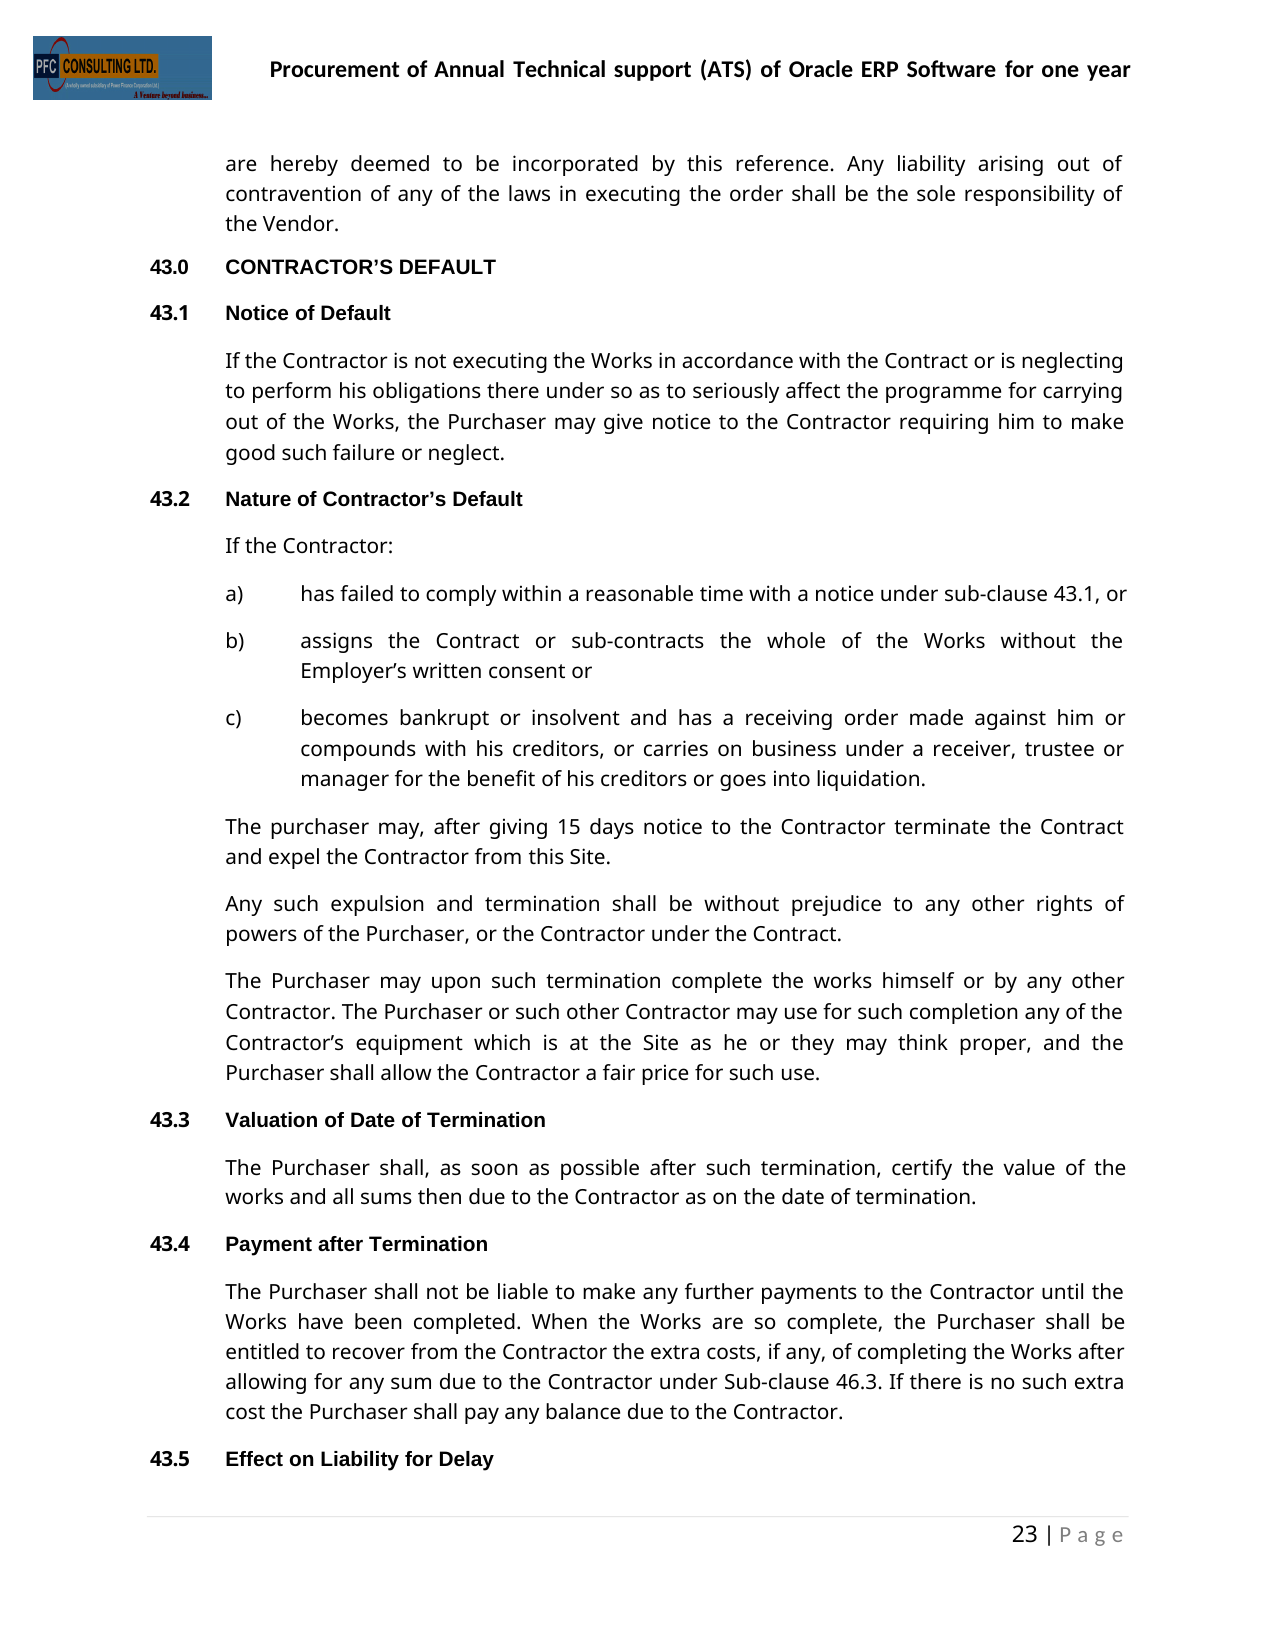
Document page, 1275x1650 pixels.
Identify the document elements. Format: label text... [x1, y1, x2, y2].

subtitle CONTRACTOR’S DEFAULT [150, 255, 1227, 279]
list Notice of Default [150, 298, 1227, 326]
subtitle Valuation of Date of Termination [150, 1105, 1227, 1133]
text If the Contractor: [225, 532, 1227, 560]
subtitle Effect on Liability for Delay [150, 1444, 1227, 1473]
subtitle Payment after Termination [150, 1229, 1227, 1257]
picture [33, 36, 212, 100]
list has failed to comply within a reasonable time with a notice under sub-clause 43.1, or [225, 579, 1227, 607]
text Any such expulsion and termination shall be without prejudice to any other rights of powers of the Purchaser, or the Contractor under the Contract. [225, 889, 1125, 948]
text The purchaser may, after giving 15 days notice to the Contractor terminate the Contract and expel the Contractor from this Site. [225, 812, 1124, 870]
text are hereby deemed to be incorporated by this reference. Any liability arising out of contravention of any of the laws in executing the order shall be the sole responsibility of the Vendor. [225, 149, 1123, 237]
text The Purchaser shall, as soon as possible after such termination, certify the value of the works and all sums then due to the Contractor as on the date of termination. [225, 1153, 1126, 1211]
subtitle Nature of Contractor’s Default [150, 484, 1227, 513]
text If the Contractor is not executing the Works in accordance with the Contract or is neglecting to perform his obligations there under so as to seriously affect the programme for carrying out of the Works, the Purchaser may give notice to the Contractor requiring him to make good such failure or neglect. [225, 346, 1125, 466]
list becomes bankrupt or insolvent and has a receiving order made against him or compounds with his creditors, or carries on business under a receiver, trustee or manager for the benefit of his creditors or goes into liquidation. [225, 703, 1126, 793]
text The Purchaser may upon such termination complete the works himself or by any other Contractor. The Purchaser or such other Contractor may use for such completion any of the Contractor’s equipment which is at the Site as he or they may think proper, and the Purchaser shall allow the Contractor a fair price for such use. [225, 966, 1124, 1087]
text The Purchaser shall not be liable to make any further payments to the Contractor until the Works have been completed. When the Works are so complete, the Purchaser shall be entitled to recover from the Contractor the extra costs, if any, of completing the Works after allowing for any sum due to the Contractor under Sub-clause 46.3. If there is no such extra cost the Purchaser shall pay any balance due to the Contractor. [225, 1277, 1126, 1426]
list assigns the Contract or sub-contracts the whole of the Works without the Employer’s written consent or [225, 626, 1124, 684]
